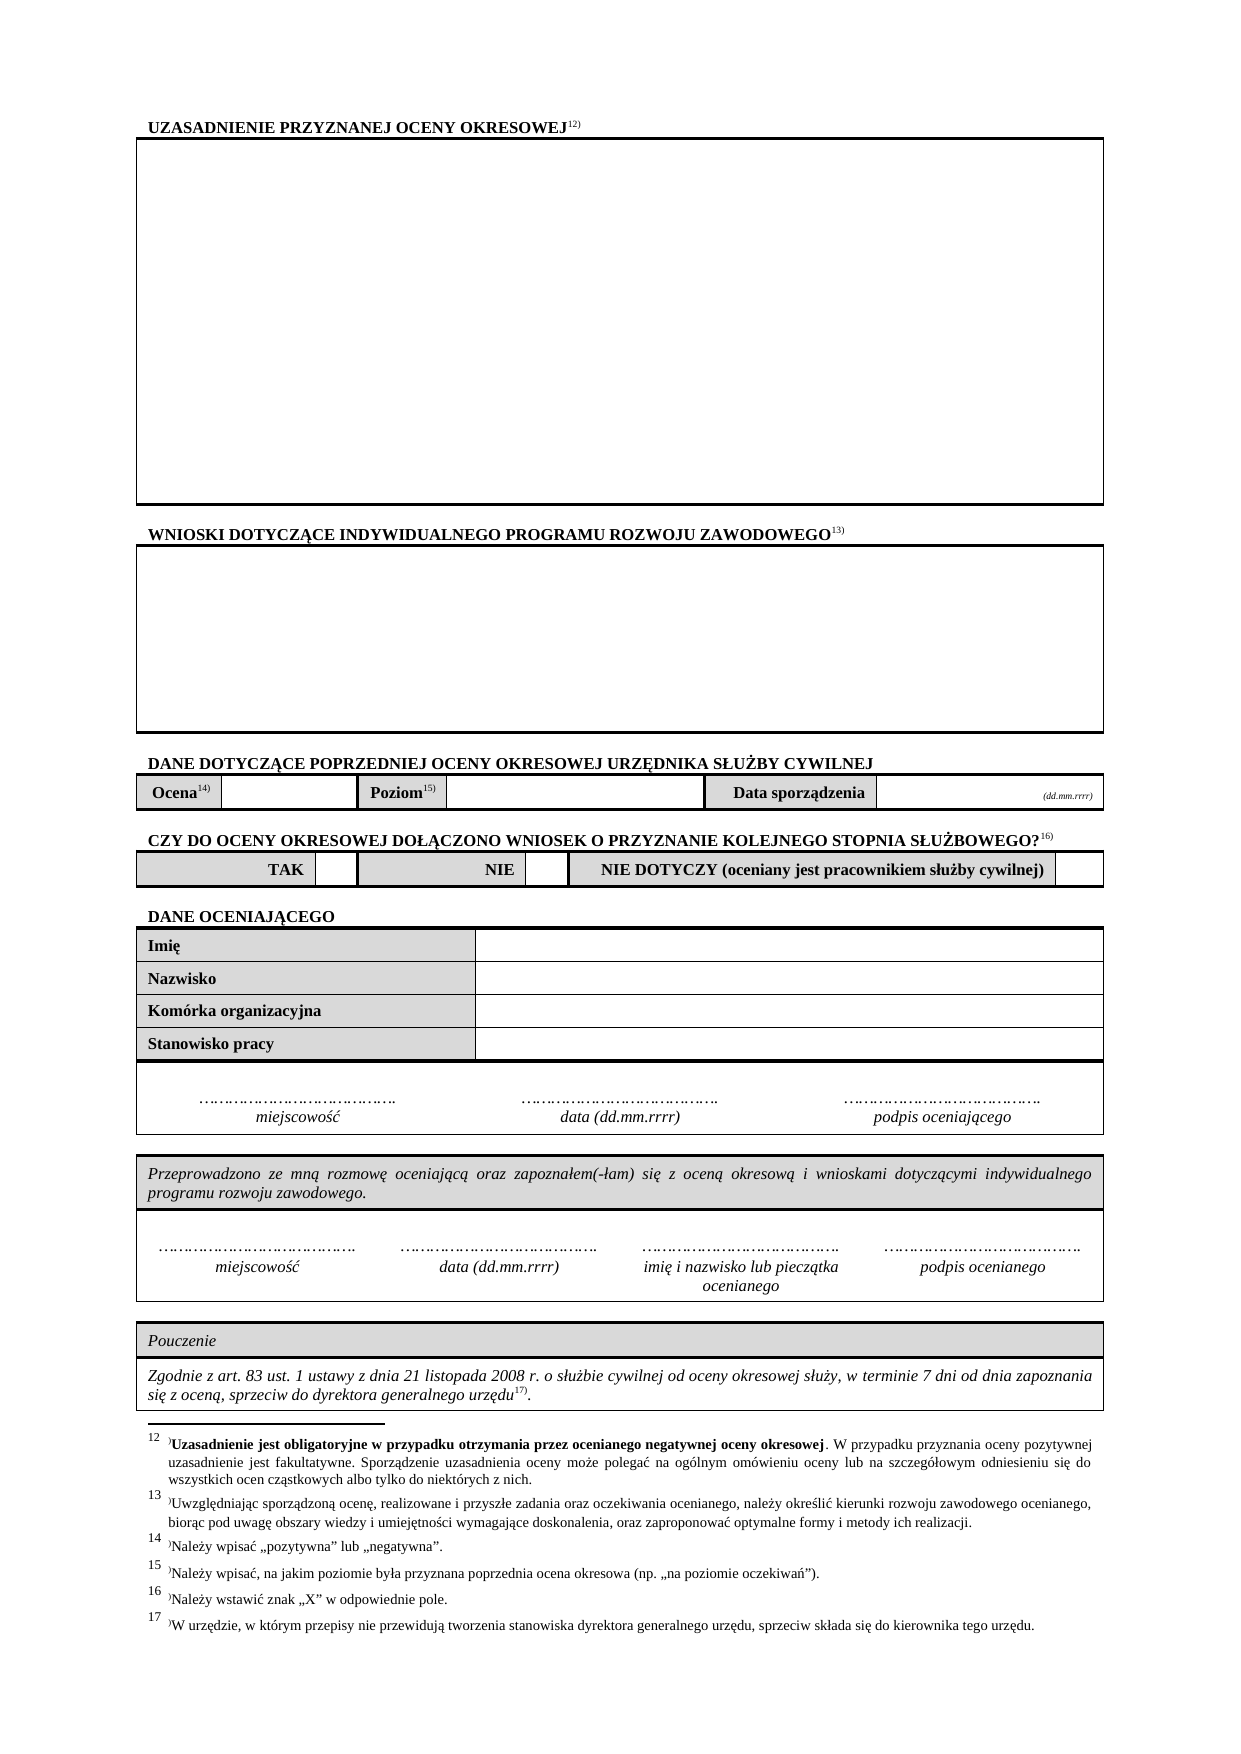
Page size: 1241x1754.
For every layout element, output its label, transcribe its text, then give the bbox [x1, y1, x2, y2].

text DANE DOTYCZĄCE POPRZEDNIEJ OCENY OKRESOWEJ URZĘDNIKA SŁUŻBY CYWILNEJ [148, 753, 1092, 773]
table_header Przeprowadzono ze mną rozmowę oceniającą oraz zapoznałem(-łam) się z oceną okresową i wnioskami dotyczącymi indywidualnego programu rozwoju zawodowego. [137, 1157, 1103, 1208]
table_cell miejscowość [137, 1255, 378, 1301]
table_header [222, 776, 356, 808]
table_header [137, 140, 1103, 502]
table_header (dd.mm.rrrr) [877, 776, 1103, 808]
table_cell [476, 995, 1103, 1027]
table_header [476, 930, 1103, 961]
table_header NIE [359, 853, 525, 885]
table_header Ocena) [137, 776, 221, 808]
table_header Pouczenie [137, 1324, 1103, 1356]
table_header TAK [137, 853, 315, 885]
table_cell data (dd.mm.rrrr) [459, 1107, 781, 1134]
table_cell data (dd.mm.rrrr) [378, 1256, 620, 1301]
table_cell Zgodnie z art. 83 ust. 1 ustawy z dnia 21 listopada 2008 r. o służbie cywilnej od oceny okresowej służy, w terminie 7 dni od dnia zapoznania się z oceną, sprzeciw do dyrektora generalnego urzędu). [137, 1359, 1103, 1410]
table_cell …………………………………. [459, 1063, 781, 1107]
table_cell …………………………………. [137, 1211, 378, 1255]
table_cell podpis ocenianego [862, 1256, 1103, 1301]
table_header [447, 776, 703, 808]
table_header Imię [137, 930, 475, 961]
table_cell Komórka organizacyjna [137, 995, 475, 1027]
table_header [137, 547, 1103, 731]
table_cell …………………………………. [378, 1211, 620, 1255]
table_header [526, 853, 567, 885]
text UZASADNIENIE PRZYZNANEJ OCENY OKRESOWEJ) [148, 118, 1092, 137]
table_cell …………………………………. [620, 1211, 862, 1255]
table_header [316, 853, 356, 885]
table_header NIE DOTYCZY (oceniany jest pracownikiem służby cywilnej) [570, 853, 1055, 885]
text CZY DO OCENY OKRESOWEJ DOŁĄCZONO WNIOSEK O PRZYZNANIE KOLEJNEGO STOPNIA SŁUŻBOWEGO?) [148, 830, 1092, 849]
table_cell miejscowość [137, 1107, 459, 1134]
table_cell …………………………………. [137, 1063, 459, 1107]
text WNIOSKI DOTYCZĄCE INDYWIDUALNEGO PROGRAMU ROZWOJU ZAWODOWEGO) [148, 525, 1092, 544]
table_header Poziom) [359, 776, 446, 808]
table_cell imię i nazwisko lub pieczątka ocenianego [620, 1256, 862, 1301]
table_cell [476, 1028, 1103, 1059]
table_header Data sporządzenia [706, 776, 876, 808]
table_cell Nazwisko [137, 962, 475, 994]
table_cell Stanowisko pracy [137, 1028, 475, 1059]
table_header [1056, 853, 1103, 885]
table_cell …………………………………. [862, 1211, 1103, 1255]
table_cell [476, 962, 1103, 994]
table_cell podpis oceniającego [781, 1107, 1103, 1134]
table_cell …………………………………. [781, 1063, 1103, 1107]
text DANE OCENIAJĄCEGO [148, 907, 1092, 926]
